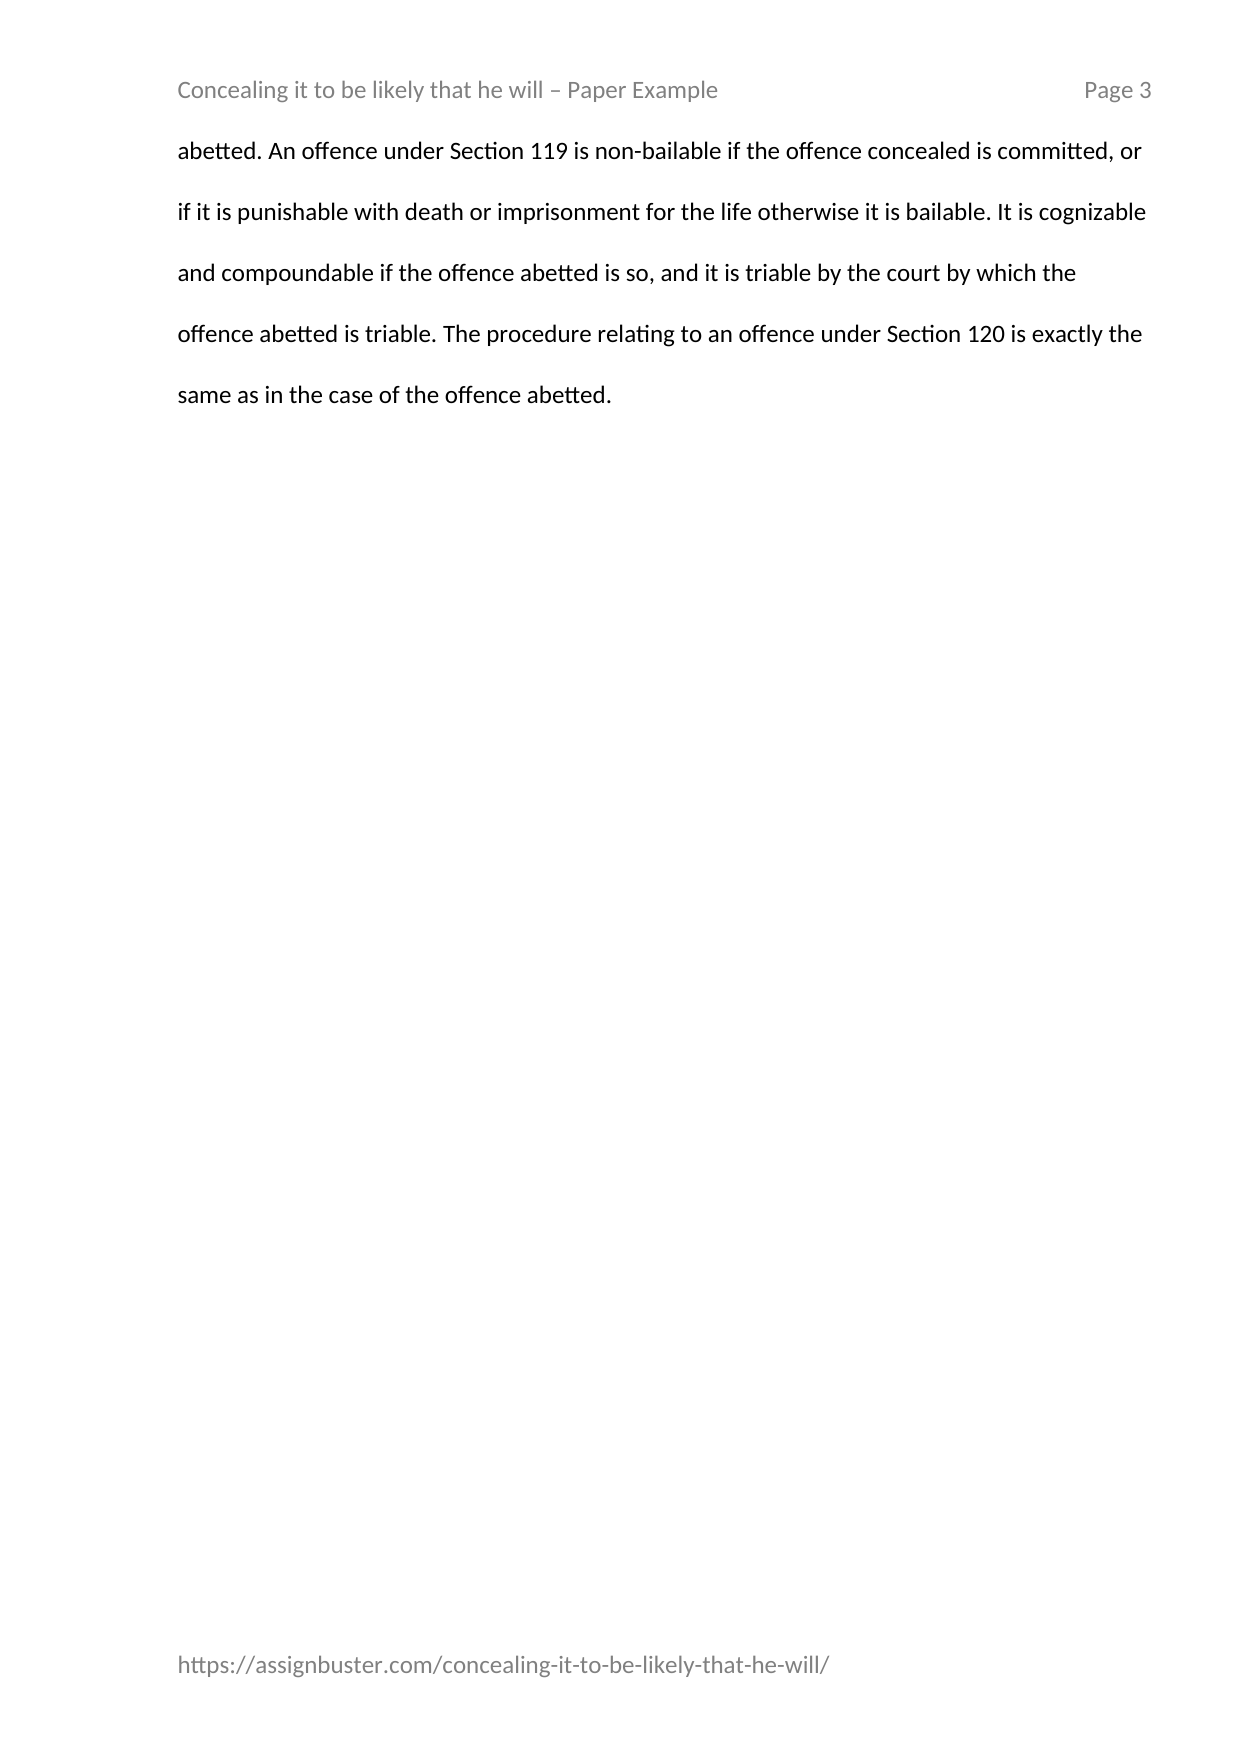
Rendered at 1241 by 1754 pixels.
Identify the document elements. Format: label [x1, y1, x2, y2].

text [177, 135, 1152, 409]
